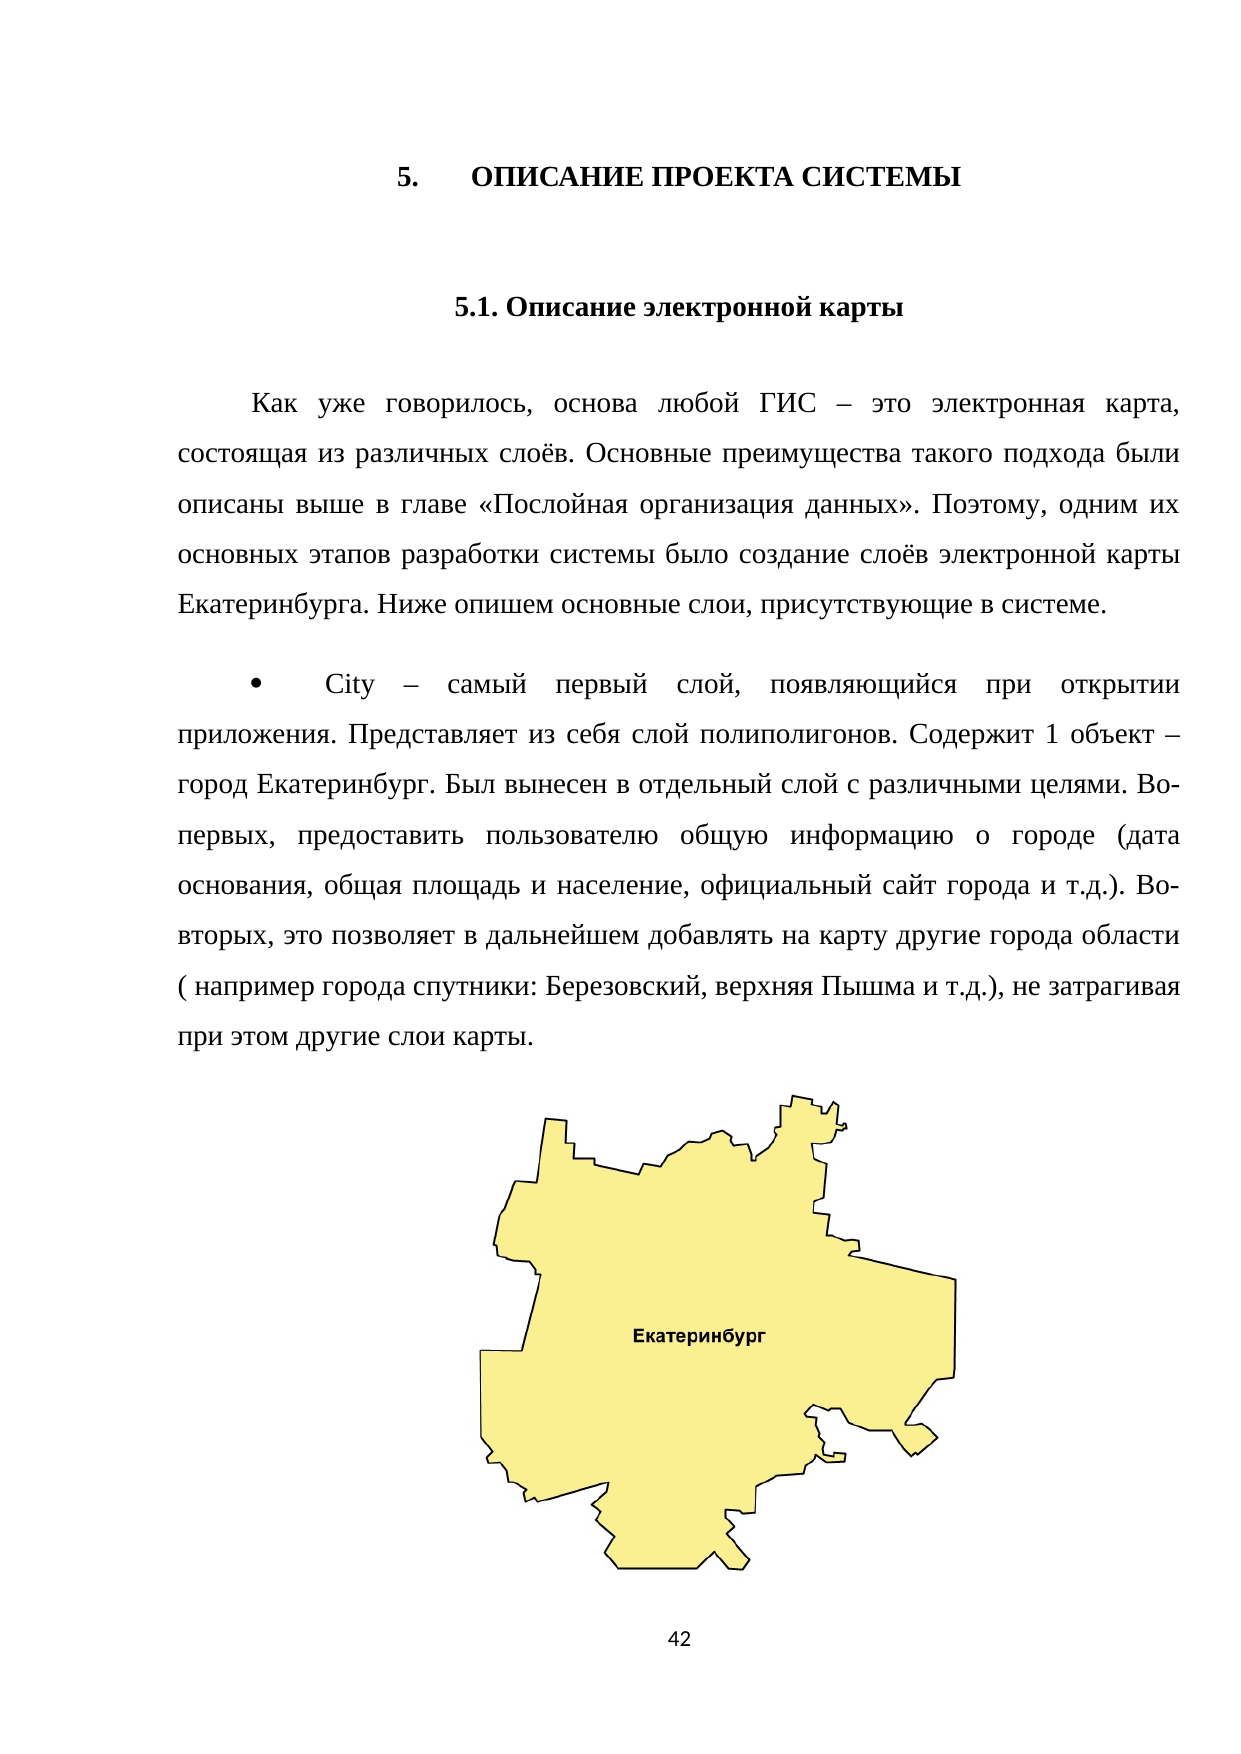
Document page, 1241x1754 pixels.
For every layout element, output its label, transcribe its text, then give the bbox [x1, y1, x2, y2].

picture [422, 1068, 1010, 1595]
subtitle ОПИСАНИЕ ПРОЕКТА СИСТЕМЫ [177, 159, 1181, 193]
subtitle 5.1. Описание электронной карты [177, 289, 1181, 322]
list City – самый первый слой, появляющийся при открытии приложения. Представляет из себя слой полиполигонов. Содержит 1 объект – город Екатеринбург. Был вынесен в отдельный слой с различными целями. Во-первых, предоставить пользователю общую информацию о городе (дата основания, общая площадь и население, официальный сайт города и т.д.). Во-вторых, это позволяет в дальнейшем добавлять на карту другие города области ( например города спутники: Березовский, верхняя Пышма и т.д.), не затрагивая при этом другие слои карты. [177, 666, 1181, 1052]
text Как уже говорилось, основа любой ГИС – это электронная карта, состоящая из различных слоёв. Основные преимущества такого подхода были описаны выше в главе «Послойная организация данных». Поэтому, одним их основных этапов разработки системы было создание слоёв электронной карты Екатеринбурга. Ниже опишем основные слои, присутствующие в системе. [177, 385, 1181, 620]
